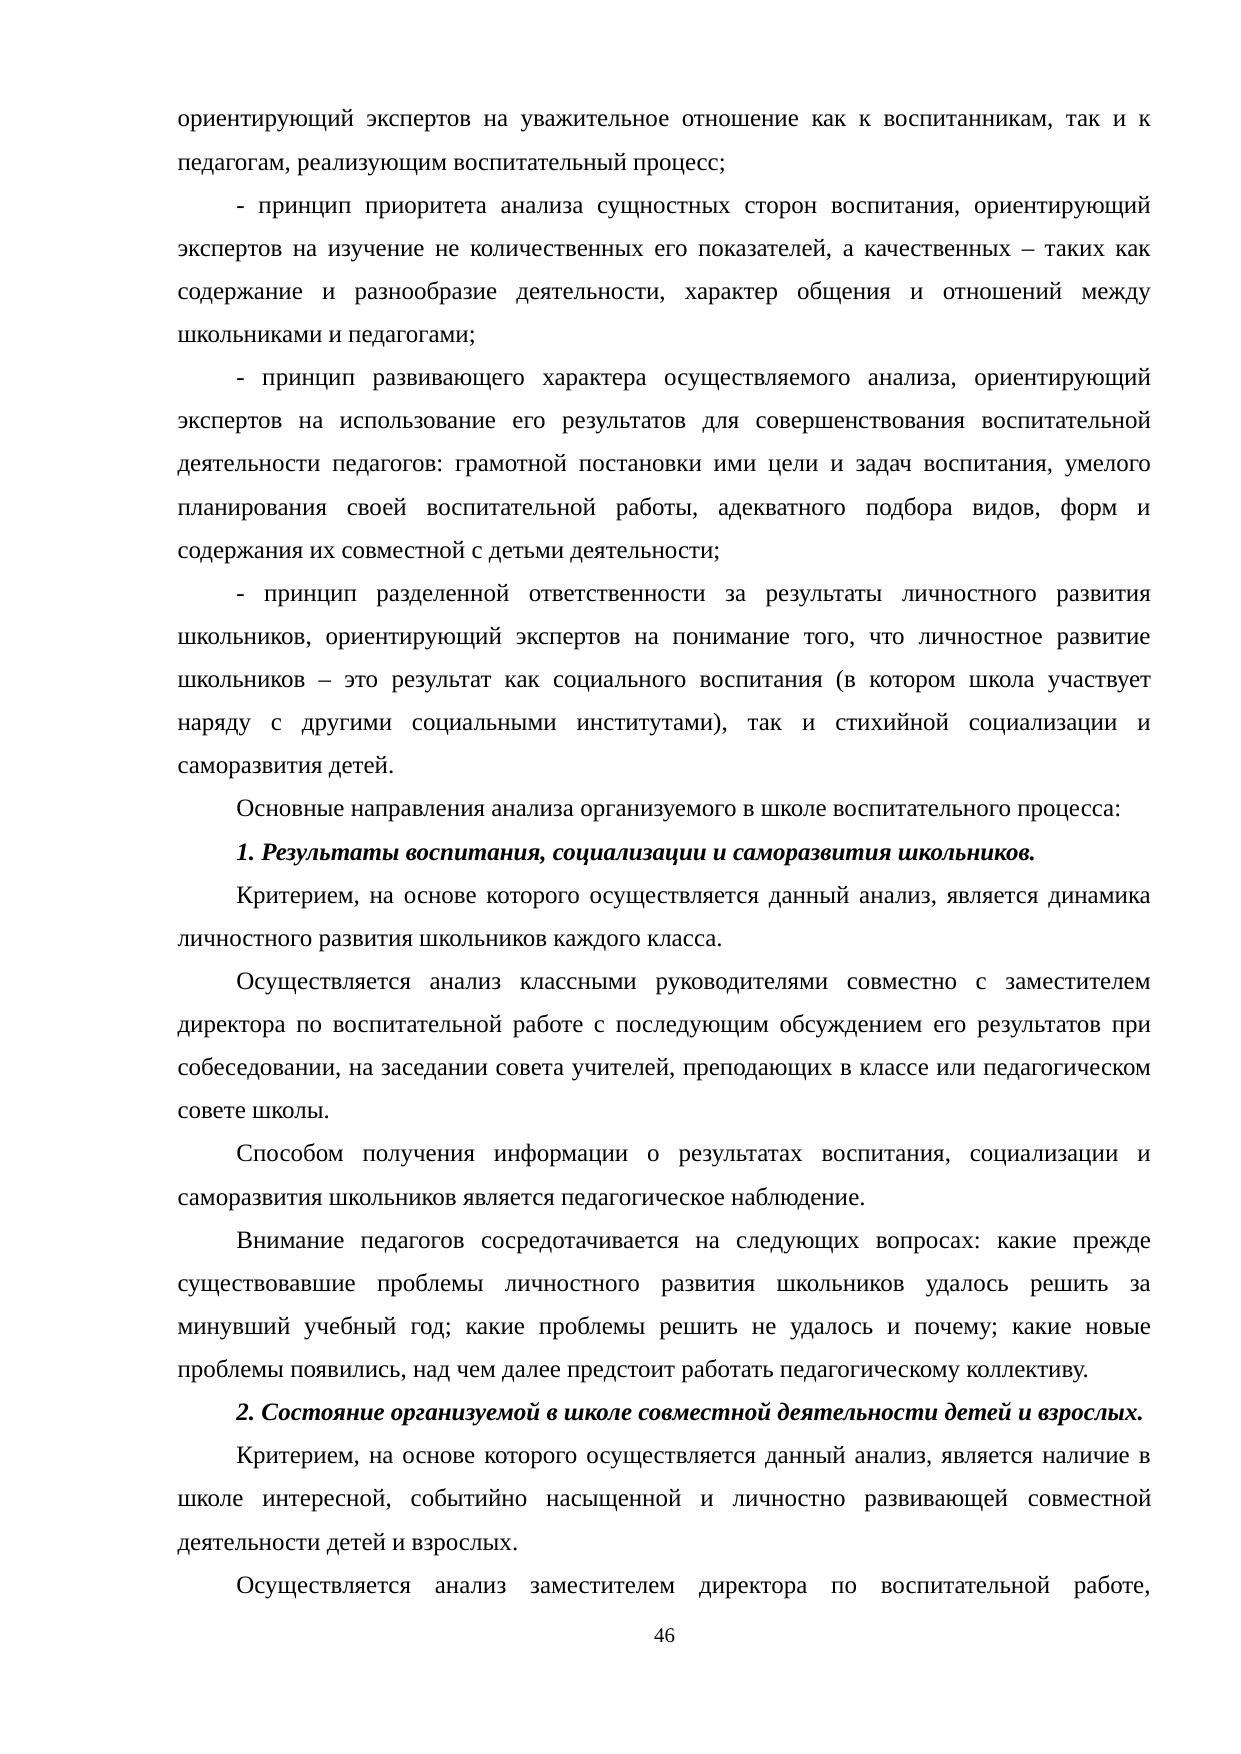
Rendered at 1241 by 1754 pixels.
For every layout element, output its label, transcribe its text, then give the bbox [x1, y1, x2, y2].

text Критерием, на основе которого осуществляется данный анализ, является наличие в школе интересной, событийно насыщенной и личностно развивающей совместной деятельности детей и взрослых. [177, 1440, 1152, 1555]
text Осуществляется анализ классными руководителями совместно с заместителем директора по воспитательной работе с последующим обсуждением его результатов при собеседовании, на заседании совета учителей, преподающих в классе или педагогическом совете школы. [177, 966, 1152, 1124]
text Внимание педагогов сосредотачивается на следующих вопросах: какие прежде существовавшие проблемы личностного развития школьников удалось решить за минувший учебный год; какие проблемы решить не удалось и почему; какие новые проблемы появились, над чем далее предстоит работать педагогическому коллективу. [177, 1225, 1152, 1383]
text 2. Состояние организуемой в школе совместной деятельности детей и взрослых. [177, 1397, 1152, 1426]
text - принцип развивающего характера осуществляемого анализа, ориентирующий экспертов на использование его результатов для совершенствования воспитательной деятельности педагогов: грамотной постановки ими цели и задач воспитания, умелого планирования своей воспитательной работы, адекватного подбора видов, форм и содержания их совместной с детьми деятельности; [177, 362, 1152, 563]
text Критерием, на основе которого осуществляется данный анализ, является динамика личностного развития школьников каждого класса. [177, 880, 1152, 952]
text - принцип разделенной ответственности за результаты личностного развития школьников, ориентирующий экспертов на понимание того, что личностное развитие школьников – это результат как социального воспитания (в котором школа участвует наряду с другими социальными институтами), так и стихийной социализации и саморазвития детей. [177, 578, 1152, 779]
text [177, 103, 1152, 175]
text - принцип приоритета анализа сущностных сторон воспитания, ориентирующий экспертов на изучение не количественных его показателей, а качественных – таких как содержание и разнообразие деятельности, характер общения и отношений между школьниками и педагогами; [177, 190, 1152, 348]
text Способом получения информации о результатах воспитания, социализации и саморазвития школьников является педагогическое наблюдение. [177, 1138, 1152, 1210]
text 1. Результаты воспитания, социализации и саморазвития школьников. [177, 837, 1152, 865]
text Основные направления анализа организуемого в школе воспитательного процесса: [177, 793, 1152, 822]
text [177, 1570, 1152, 1598]
